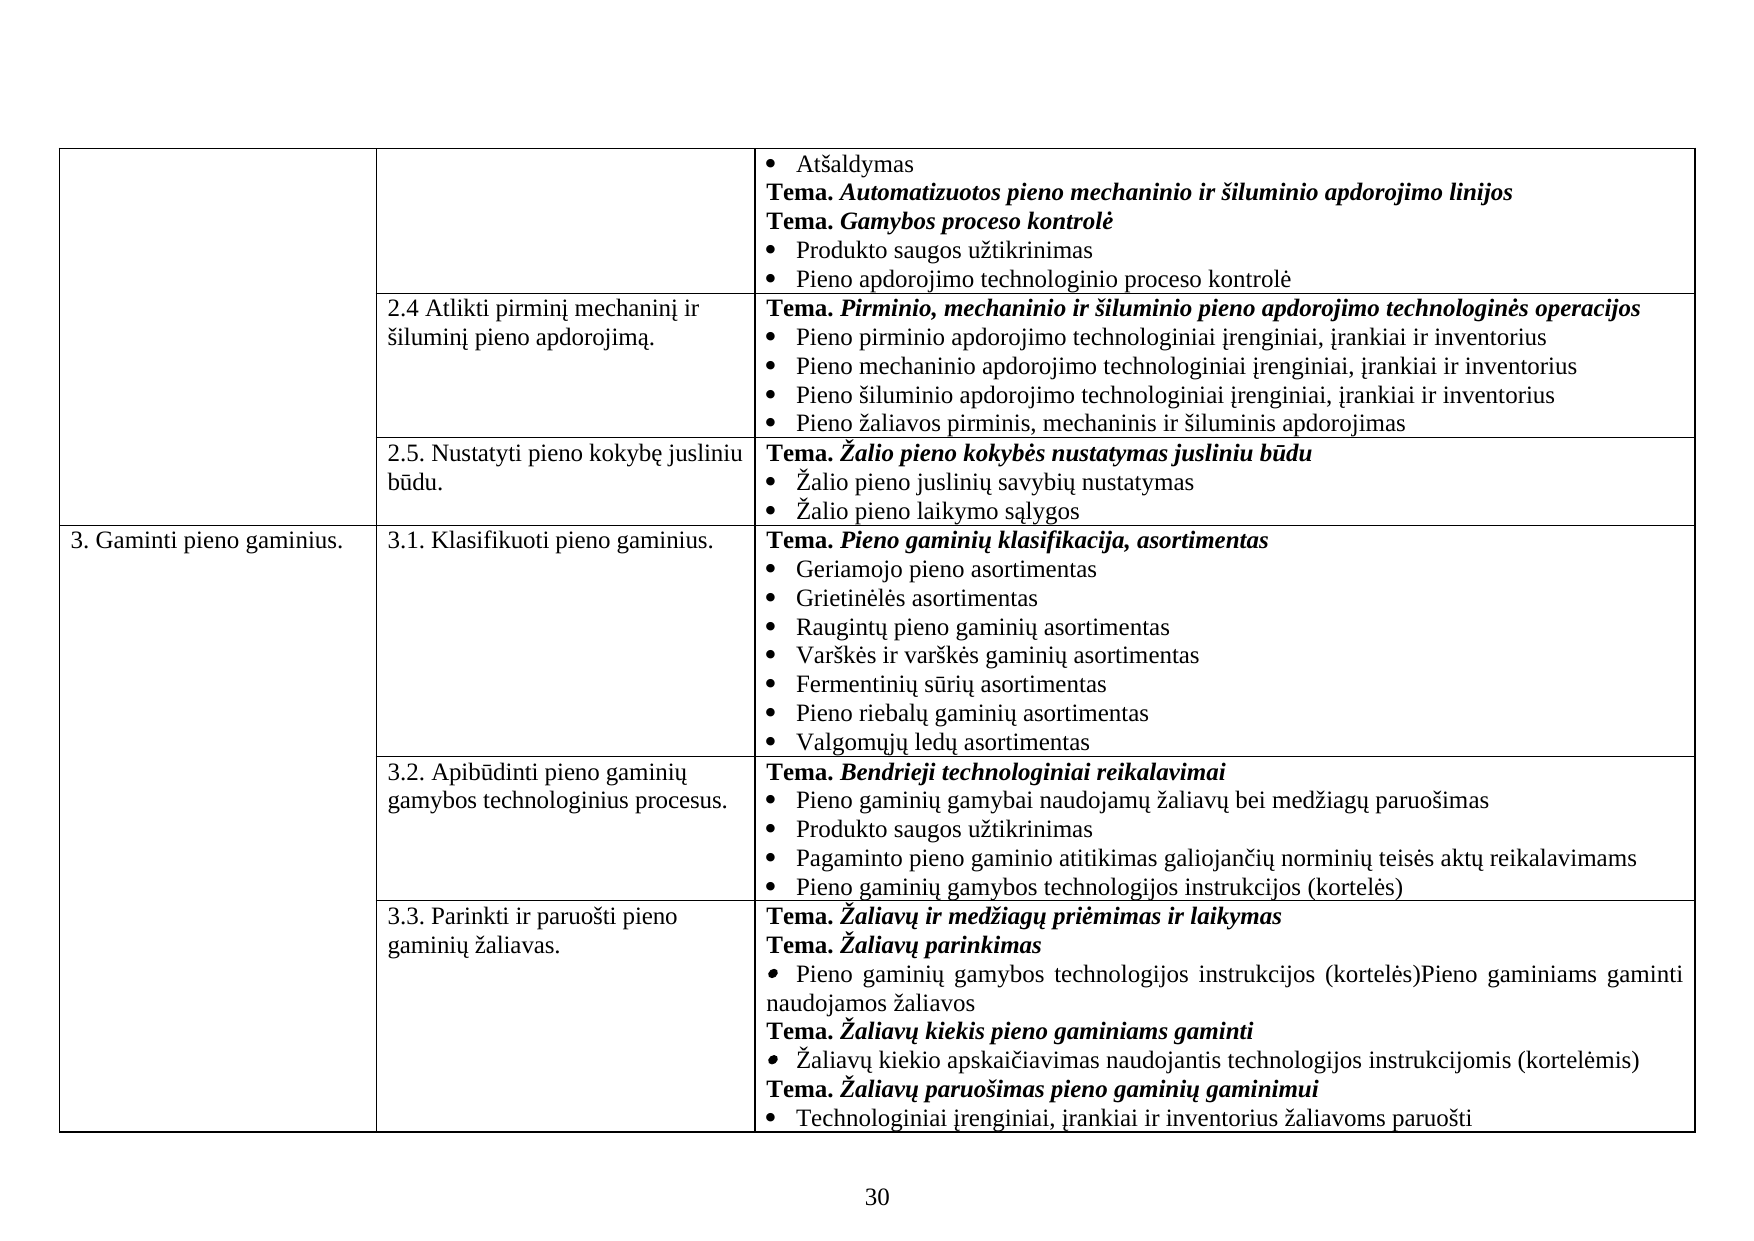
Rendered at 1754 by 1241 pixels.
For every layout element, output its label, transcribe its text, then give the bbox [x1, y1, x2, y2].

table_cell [377, 901, 754, 1131]
table_cell 3.1. Klasifikuoti pieno gaminius. [377, 526, 754, 756]
table_cell Tema. Pirminio, mechaninio ir šiluminio pieno apdorojimo technologinės operacijos Pieno pirminio apdorojimo technologiniai įrenginiai, įrankiai ir inventorius Pieno mechaninio apdorojimo technologiniai įrenginiai, įrankiai ir inventorius Pieno šiluminio apdorojimo technologiniai įrenginiai, įrankiai ir inventorius Pieno žaliavos pirminis, mechaninis ir šiluminis apdorojimas [756, 294, 1694, 437]
table_cell 2.4 Atlikti pirminį mechaninį ir šiluminį pieno apdorojimą. [377, 294, 754, 437]
table_cell Tema. Pieno gaminių klasifikacija, asortimentas Geriamojo pieno asortimentas Grietinėlės asortimentas Raugintų pieno gaminių asortimentas Varškės ir varškės gaminių asortimentas Fermentinių sūrių asortimentas Pieno riebalų gaminių asortimentas Valgomųjų ledų asortimentas [756, 526, 1694, 756]
table_cell 3. Gaminti pieno gaminius. [60, 526, 376, 1131]
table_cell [377, 149, 754, 292]
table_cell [756, 149, 1694, 292]
table_cell Tema. Žalio pieno kokybės nustatymas jusliniu būdu Žalio pieno juslinių savybių nustatymas Žalio pieno laikymo sąlygos [756, 438, 1694, 524]
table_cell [756, 901, 1694, 1131]
table_cell 2.5. Nustatyti pieno kokybę jusliniu būdu. [377, 438, 754, 524]
table_cell Tema. Bendrieji technologiniai reikalavimai Pieno gaminių gamybai naudojamų žaliavų bei medžiagų paruošimas Produkto saugos užtikrinimas Pagaminto pieno gaminio atitikimas galiojančių norminių teisės aktų reikalavimams Pieno gaminių gamybos technologijos instrukcijos (kortelės) [756, 757, 1694, 900]
table_cell 3.2. Apibūdinti pieno gaminių gamybos technologinius procesus. [377, 757, 754, 900]
